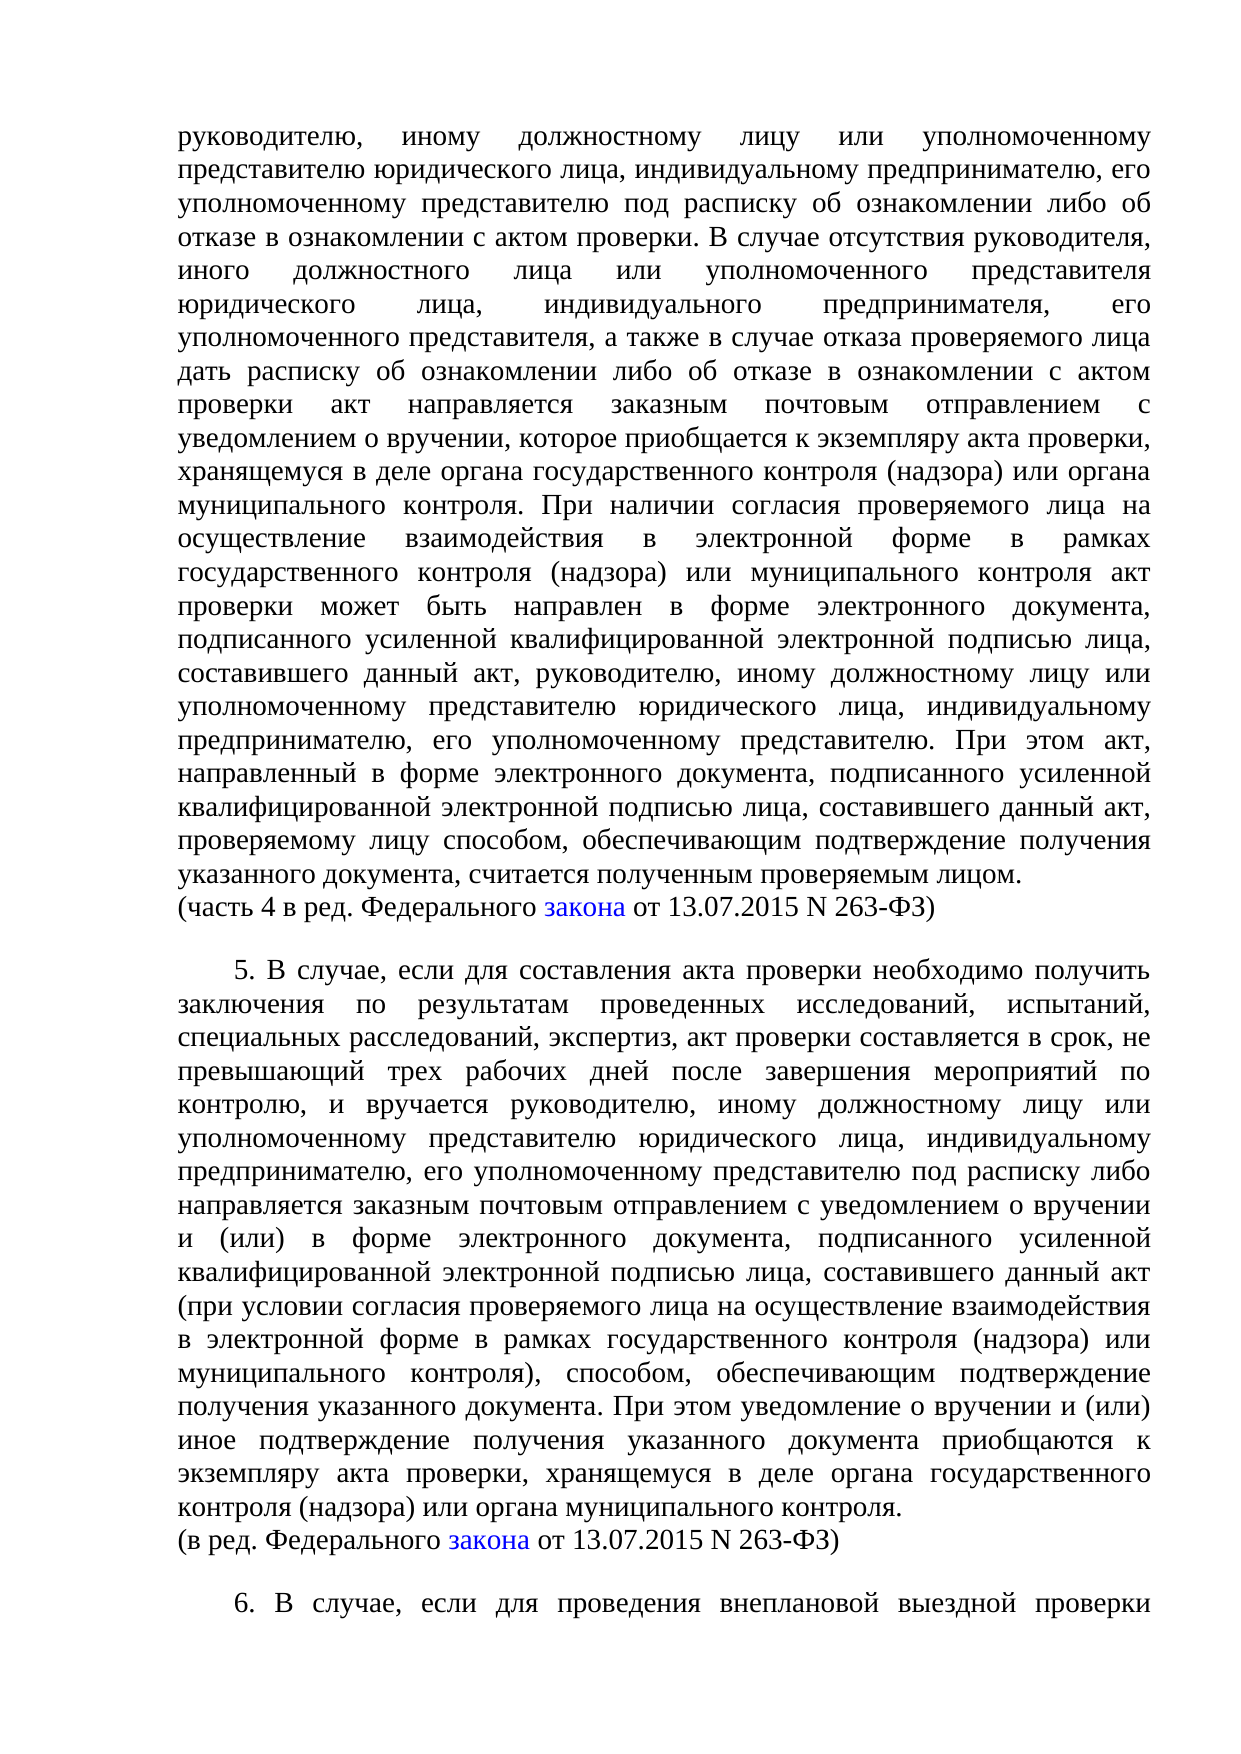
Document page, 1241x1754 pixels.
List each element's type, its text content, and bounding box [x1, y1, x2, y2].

text (в ред. Федерального закона от 13.07.2015 N 263-ФЗ) [177, 1522, 1152, 1556]
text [177, 1585, 1152, 1619]
text (часть 4 в ред. Федерального закона от 13.07.2015 N 263-ФЗ) [177, 889, 1152, 923]
text 5. В случае, если для составления акта проверки необходимо получить заключения по результатам проведенных исследований, испытаний, специальных расследований, экспертиз, акт проверки составляется в срок, не превышающий трех рабочих дней после завершения мероприятий по контролю, и вручается руководителю, иному должностному лицу или уполномоченному представителю юридического лица, индивидуальному предпринимателю, его уполномоченному представителю под расписку либо направляется заказным почтовым отправлением с уведомлением о вручении и (или) в форме электронного документа, подписанного усиленной квалифицированной электронной подписью лица, составившего данный акт (при условии согласия проверяемого лица на осуществление взаимодействия в электронной форме в рамках государственного контроля (надзора) или муниципального контроля), способом, обеспечивающим подтверждение получения указанного документа. При этом уведомление о вручении и (или) иное подтверждение получения указанного документа приобщаются к экземпляру акта проверки, хранящемуся в деле органа государственного контроля (надзора) или органа муниципального контроля. [177, 952, 1152, 1522]
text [177, 118, 1152, 889]
